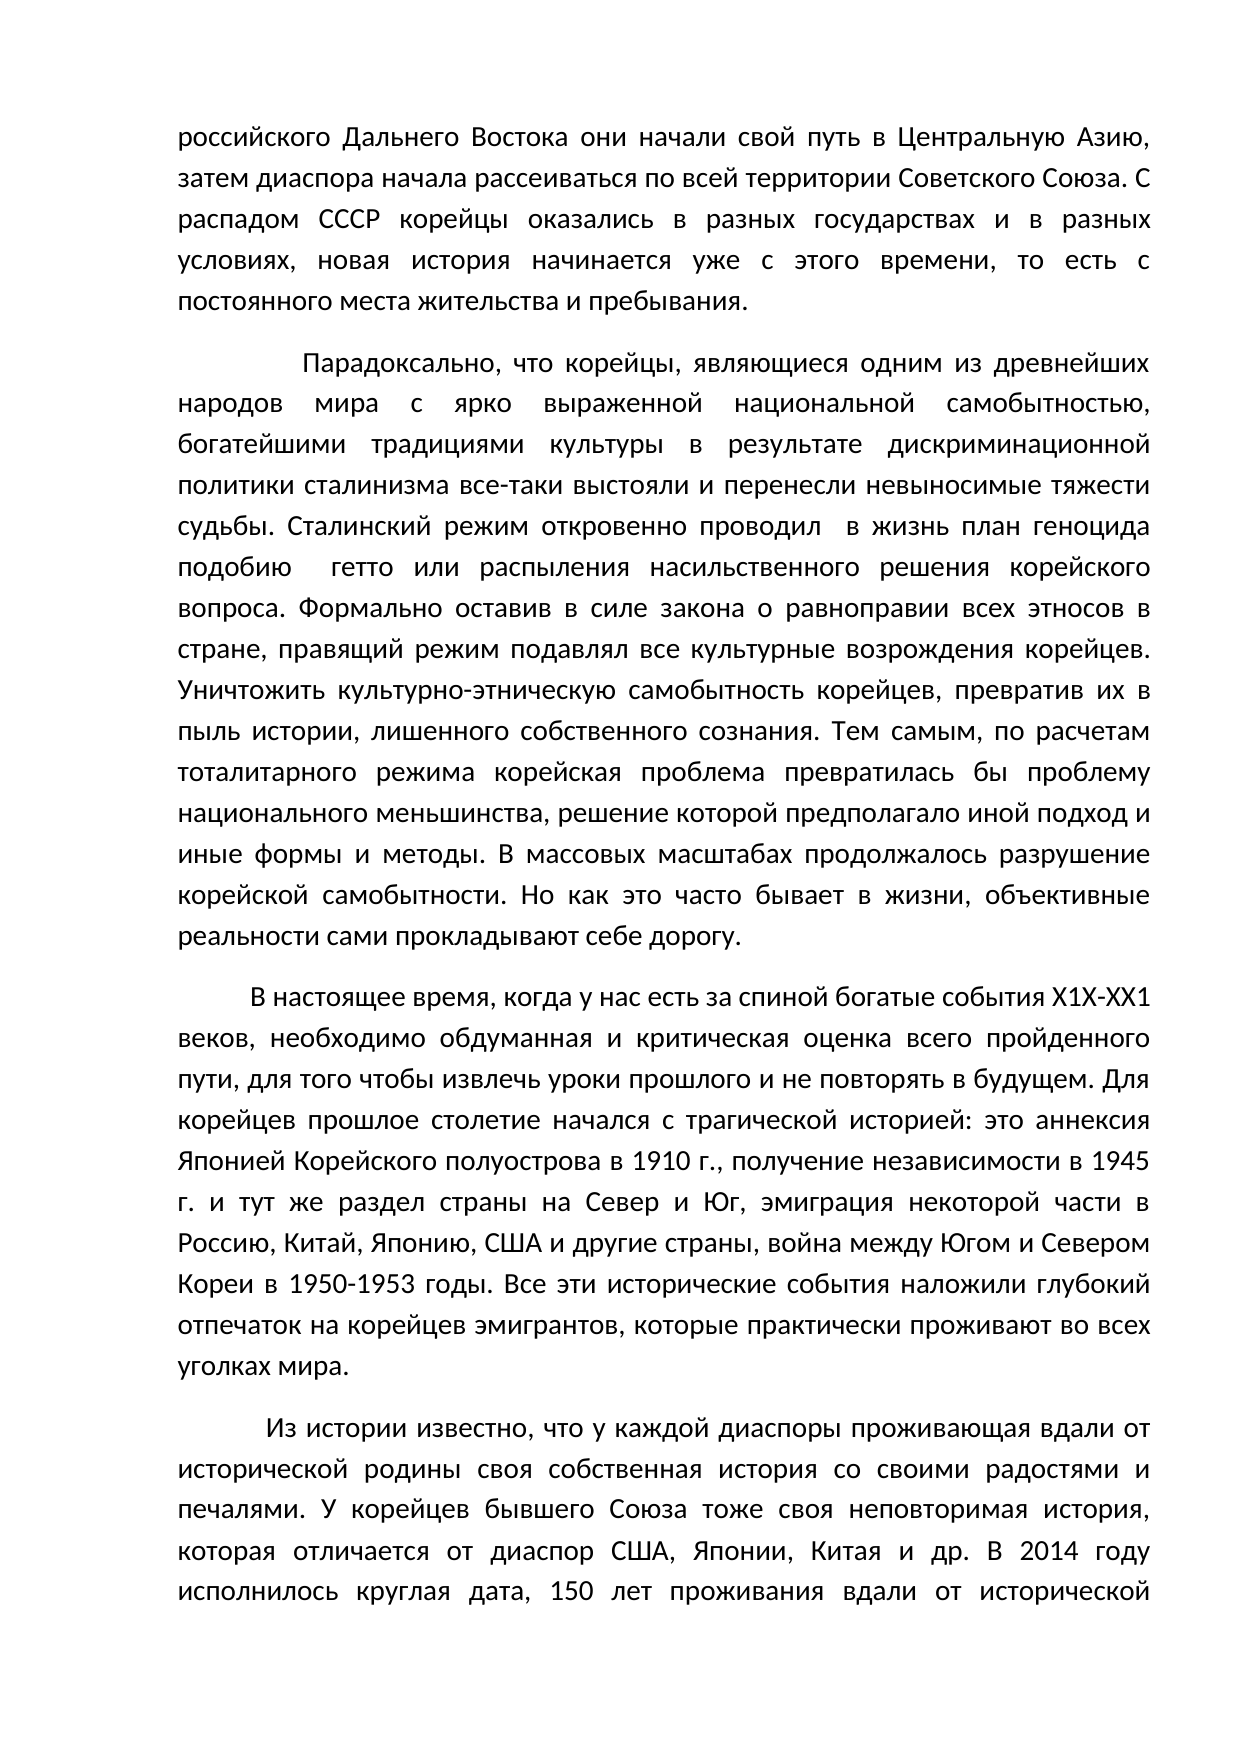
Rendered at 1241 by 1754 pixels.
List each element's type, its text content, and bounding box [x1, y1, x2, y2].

text Парадоксально, что корейцы, являющиеся одним из древнейших народов мира с ярко выраженной национальной самобытностью, богатейшими традициями культуры в результате дискриминационной политики сталинизма все-таки выстояли и перенесли невыносимые тяжести судьбы. Сталинский режим откровенно проводил в жизнь план геноцида подобию гетто или распыления насильственного решения корейского вопроса. Формально оставив в силе закона о равноправии всех этносов в стране, правящий режим подавлял все культурные возрождения корейцев. Уничтожить культурно-этническую самобытность корейцев, превратив их в пыль истории, лишенного собственного сознания. Тем самым, по расчетам тоталитарного режима корейская проблема превратилась бы проблему национального меньшинства, решение которой предполагало иной подход и иные формы и методы. В массовых масштабах продолжалось разрушение корейской самобытности. Но как это часто бывает в жизни, объективные реальности сами прокладывают себе дорогу. [177, 344, 1152, 952]
text В настоящее время, когда у нас есть за спиной богатые события Х1Х-ХХ1 веков, необходимо обдуманная и критическая оценка всего пройденного пути, для того чтобы извлечь уроки прошлого и не повторять в будущем. Для корейцев прошлое столетие начался с трагической историей: это аннексия Японией Корейского полуострова в 1910 г., получение независимости в 1945 г. и тут же раздел страны на Север и Юг, эмиграция некоторой части в Россию, Китай, Японию, США и другие страны, война между Югом и Севером Кореи в 1950-1953 годы. Все эти исторические события наложили глубокий отпечаток на корейцев эмигрантов, которые практически проживают во всех уголках мира. [177, 978, 1152, 1383]
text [177, 118, 1152, 317]
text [177, 1409, 1152, 1608]
